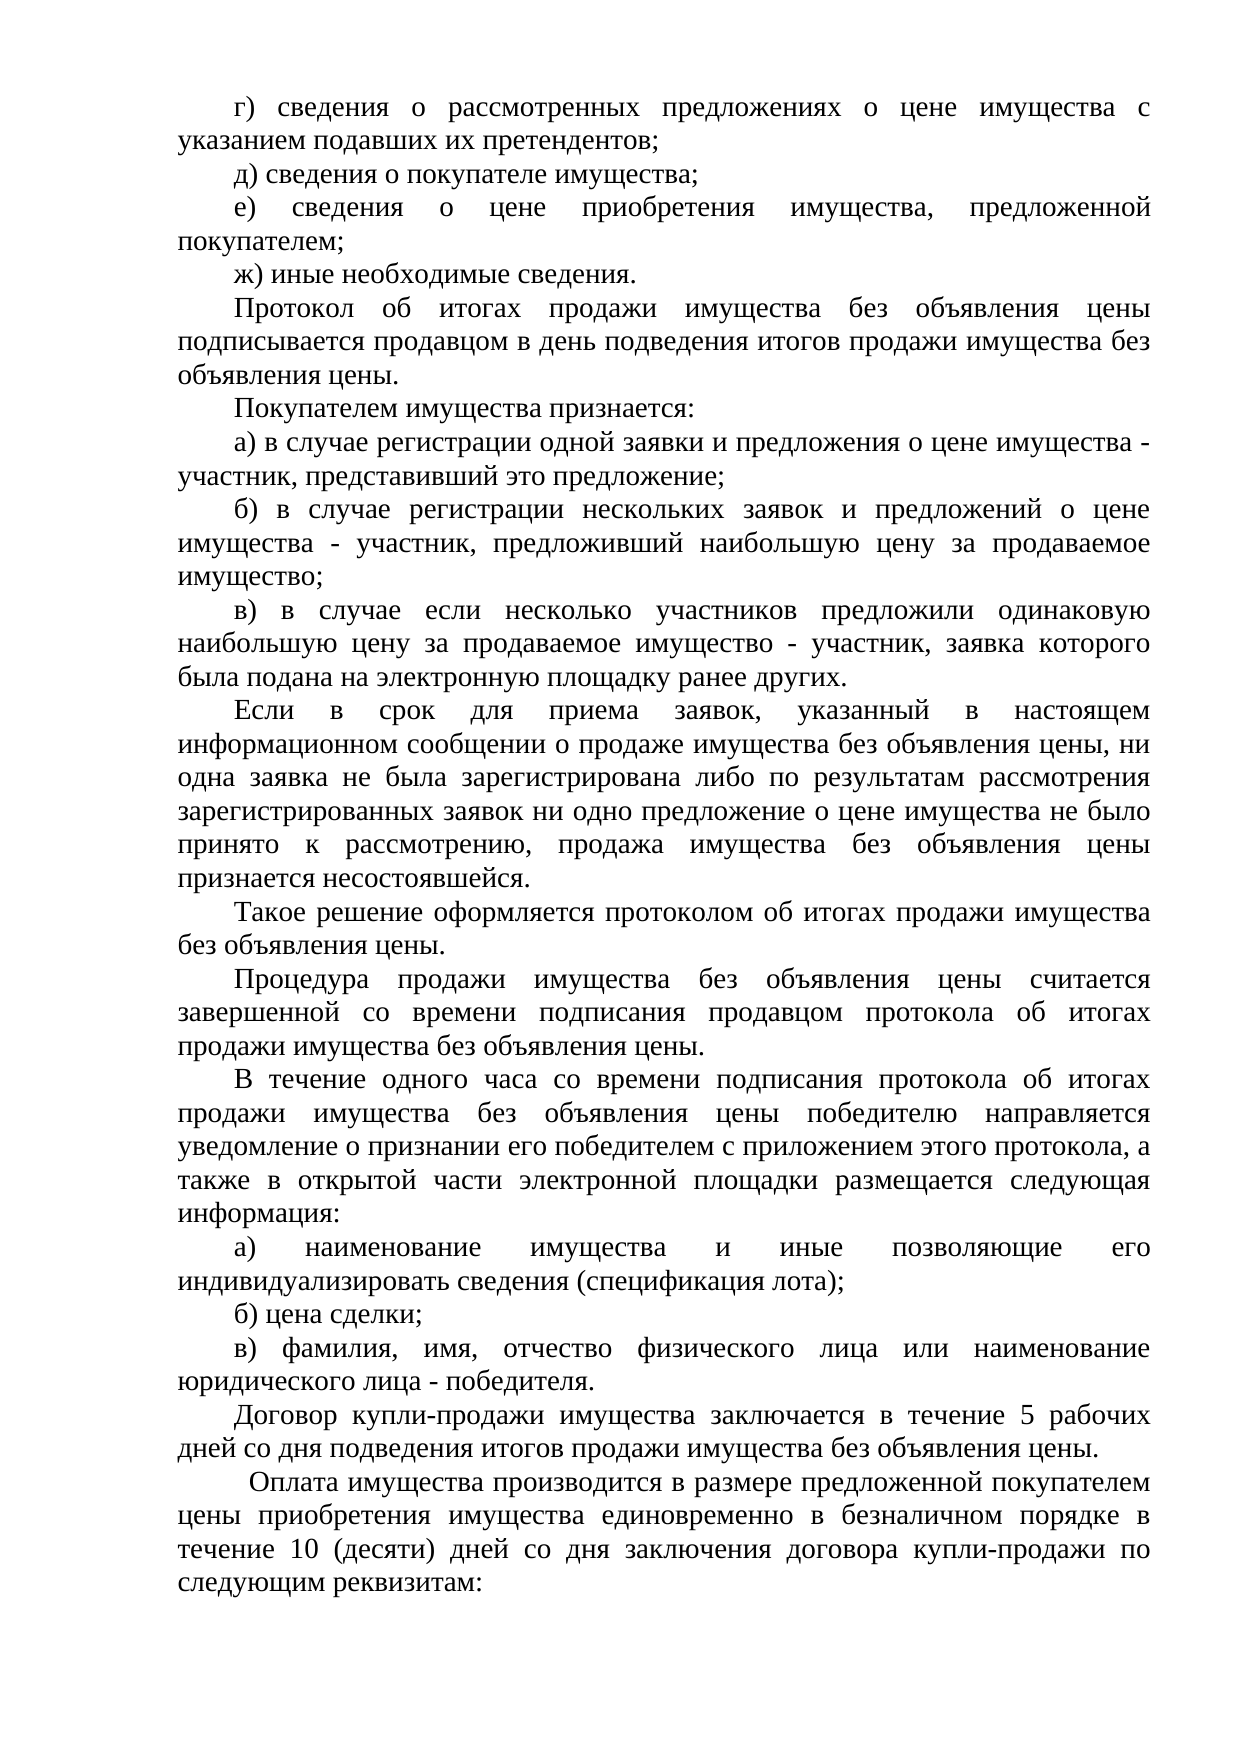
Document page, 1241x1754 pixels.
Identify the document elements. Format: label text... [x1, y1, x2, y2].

text Договор купли-продажи имущества заключается в течение 5 рабочих дней со дня подведения итогов продажи имущества без объявления цены. [177, 1397, 1152, 1464]
text Оплата имущества производится в размере предложенной покупателем цены приобретения имущества единовременно в безналичном порядке в течение 10 (десяти) дней со дня заключения договора купли-продажи по следующим реквизитам: [177, 1464, 1152, 1598]
text Покупателем имущества признается: [177, 391, 1152, 424]
text б) в случае регистрации нескольких заявок и предложений о цене имущества - участник, предложивший наибольшую цену за продаваемое имущество; [177, 491, 1152, 592]
text в) в случае если несколько участников предложили одинаковую наибольшую цену за продаваемое имущество - участник, заявка которого была подана на электронную площадку ранее других. [177, 592, 1152, 692]
text Протокол об итогах продажи имущества без объявления цены подписывается продавцом в день подведения итогов продажи имущества без объявления цены. [177, 290, 1152, 391]
text а) в случае регистрации одной заявки и предложения о цене имущества - участник, представивший это предложение; [177, 424, 1152, 491]
text Если в срок для приема заявок, указанный в настоящем информационном сообщении о продаже имущества без объявления цены, ни одна заявка не была зарегистрирована либо по результатам рассмотрения зарегистрированных заявок ни одно предложение о цене имущества не было принято к рассмотрению, продажа имущества без объявления цены признается несостоявшейся. [177, 692, 1152, 894]
text ж) иные необходимые сведения. [177, 256, 1152, 290]
text Процедура продажи имущества без объявления цены считается завершенной со времени подписания продавцом протокола об итогах продажи имущества без объявления цены. [177, 961, 1152, 1061]
text е) сведения о цене приобретения имущества, предложенной покупателем; [177, 189, 1152, 256]
text г) сведения о рассмотренных предложениях о цене имущества с указанием подавших их претендентов; [177, 89, 1152, 156]
text а) наименование имущества и иные позволяющие его индивидуализировать сведения (спецификация лота); [177, 1229, 1152, 1296]
text в) фамилия, имя, отчество физического лица или наименование юридического лица - победителя. [177, 1330, 1152, 1397]
text В течение одного часа со времени подписания протокола об итогах продажи имущества без объявления цены победителю направляется уведомление о признании его победителем с приложением этого протокола, а также в открытой части электронной площадки размещается следующая информация: [177, 1061, 1152, 1229]
text д) сведения о покупателе имущества; [177, 156, 1152, 189]
text Такое решение оформляется протоколом об итогах продажи имущества без объявления цены. [177, 894, 1152, 961]
text б) цена сделки; [177, 1296, 1152, 1330]
